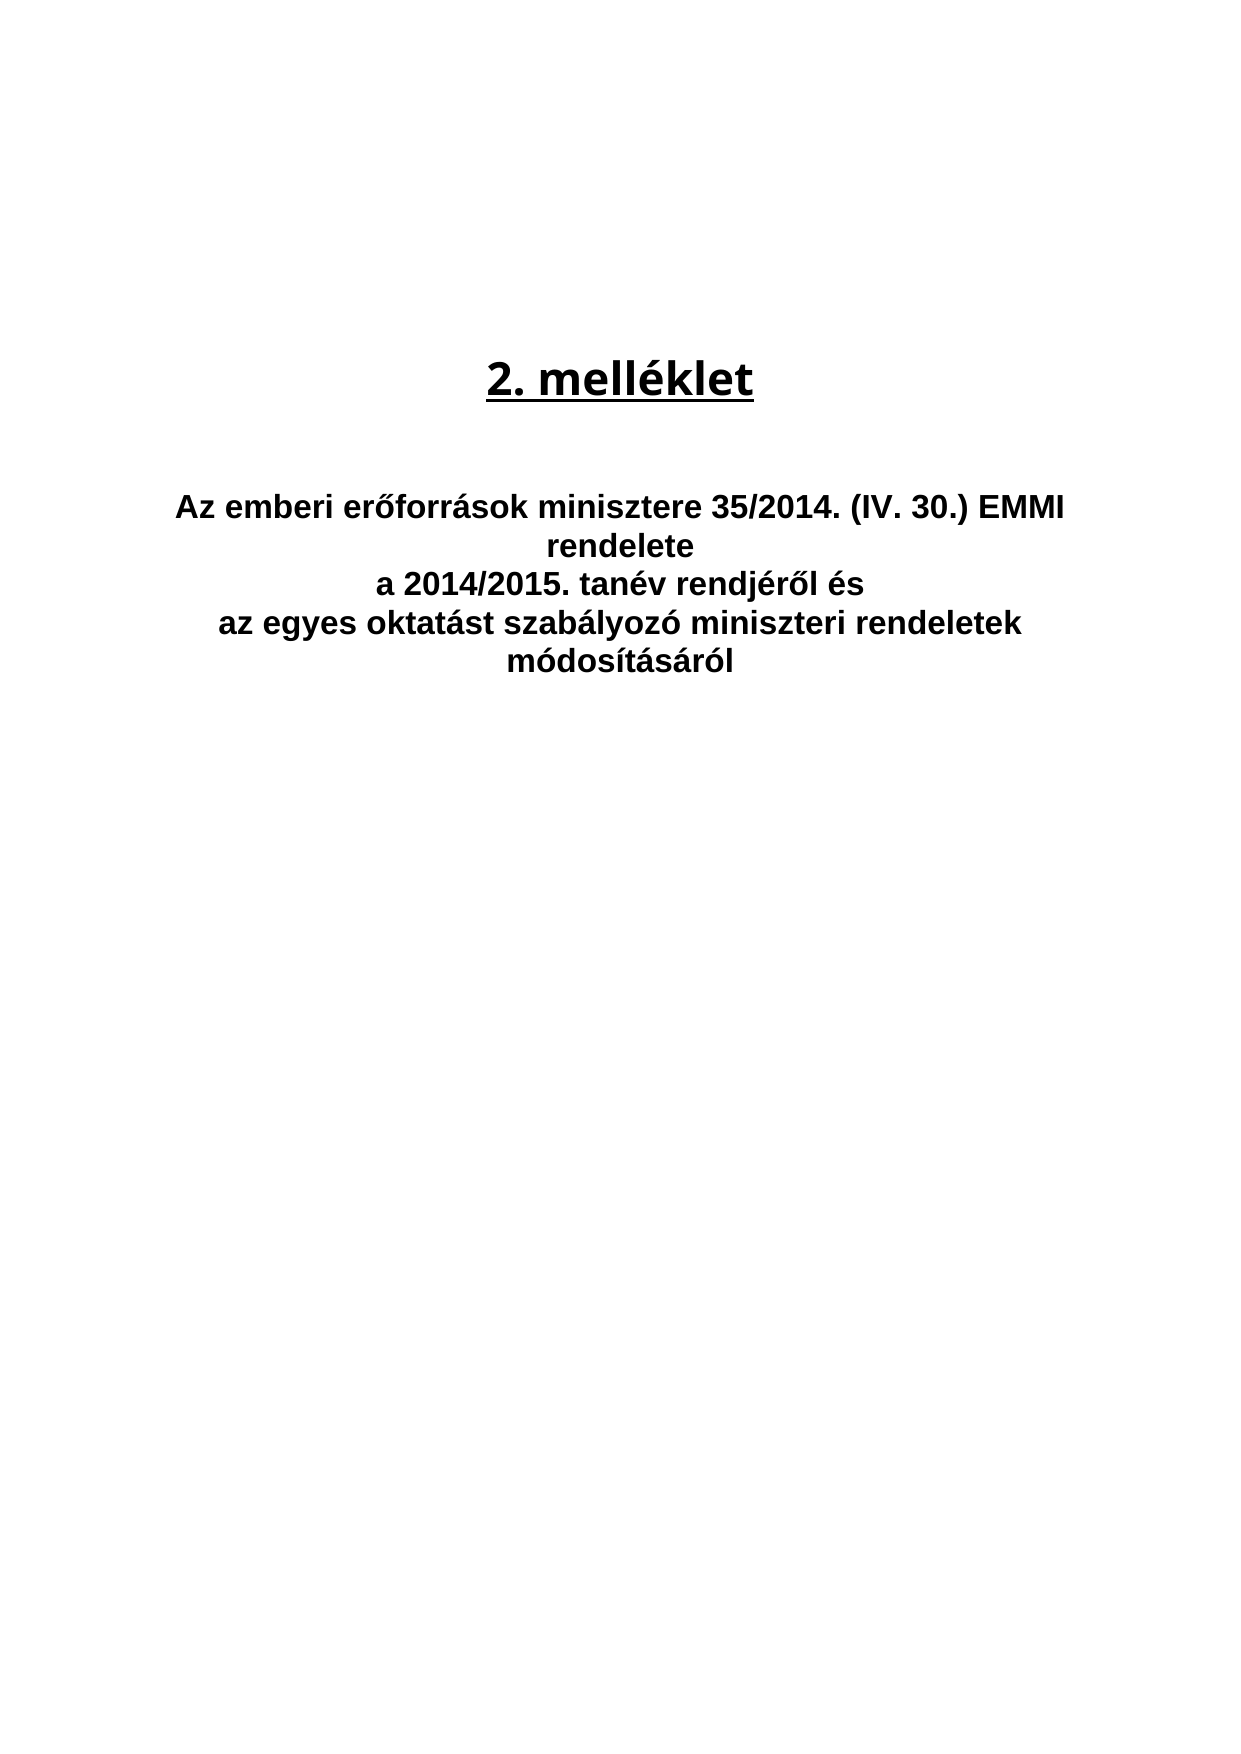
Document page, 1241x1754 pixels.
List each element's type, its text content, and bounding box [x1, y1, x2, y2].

text Az emberi erőforrások minisztere 35/2014. (IV. 30.) EMMI rendelete [148, 487, 1093, 564]
text az egyes oktatást szabályozó miniszteri rendeletek módosításáról [148, 603, 1093, 680]
text a 2014/2015. tanév rendjéről és [148, 564, 1093, 603]
text 2. melléklet [148, 346, 1093, 408]
